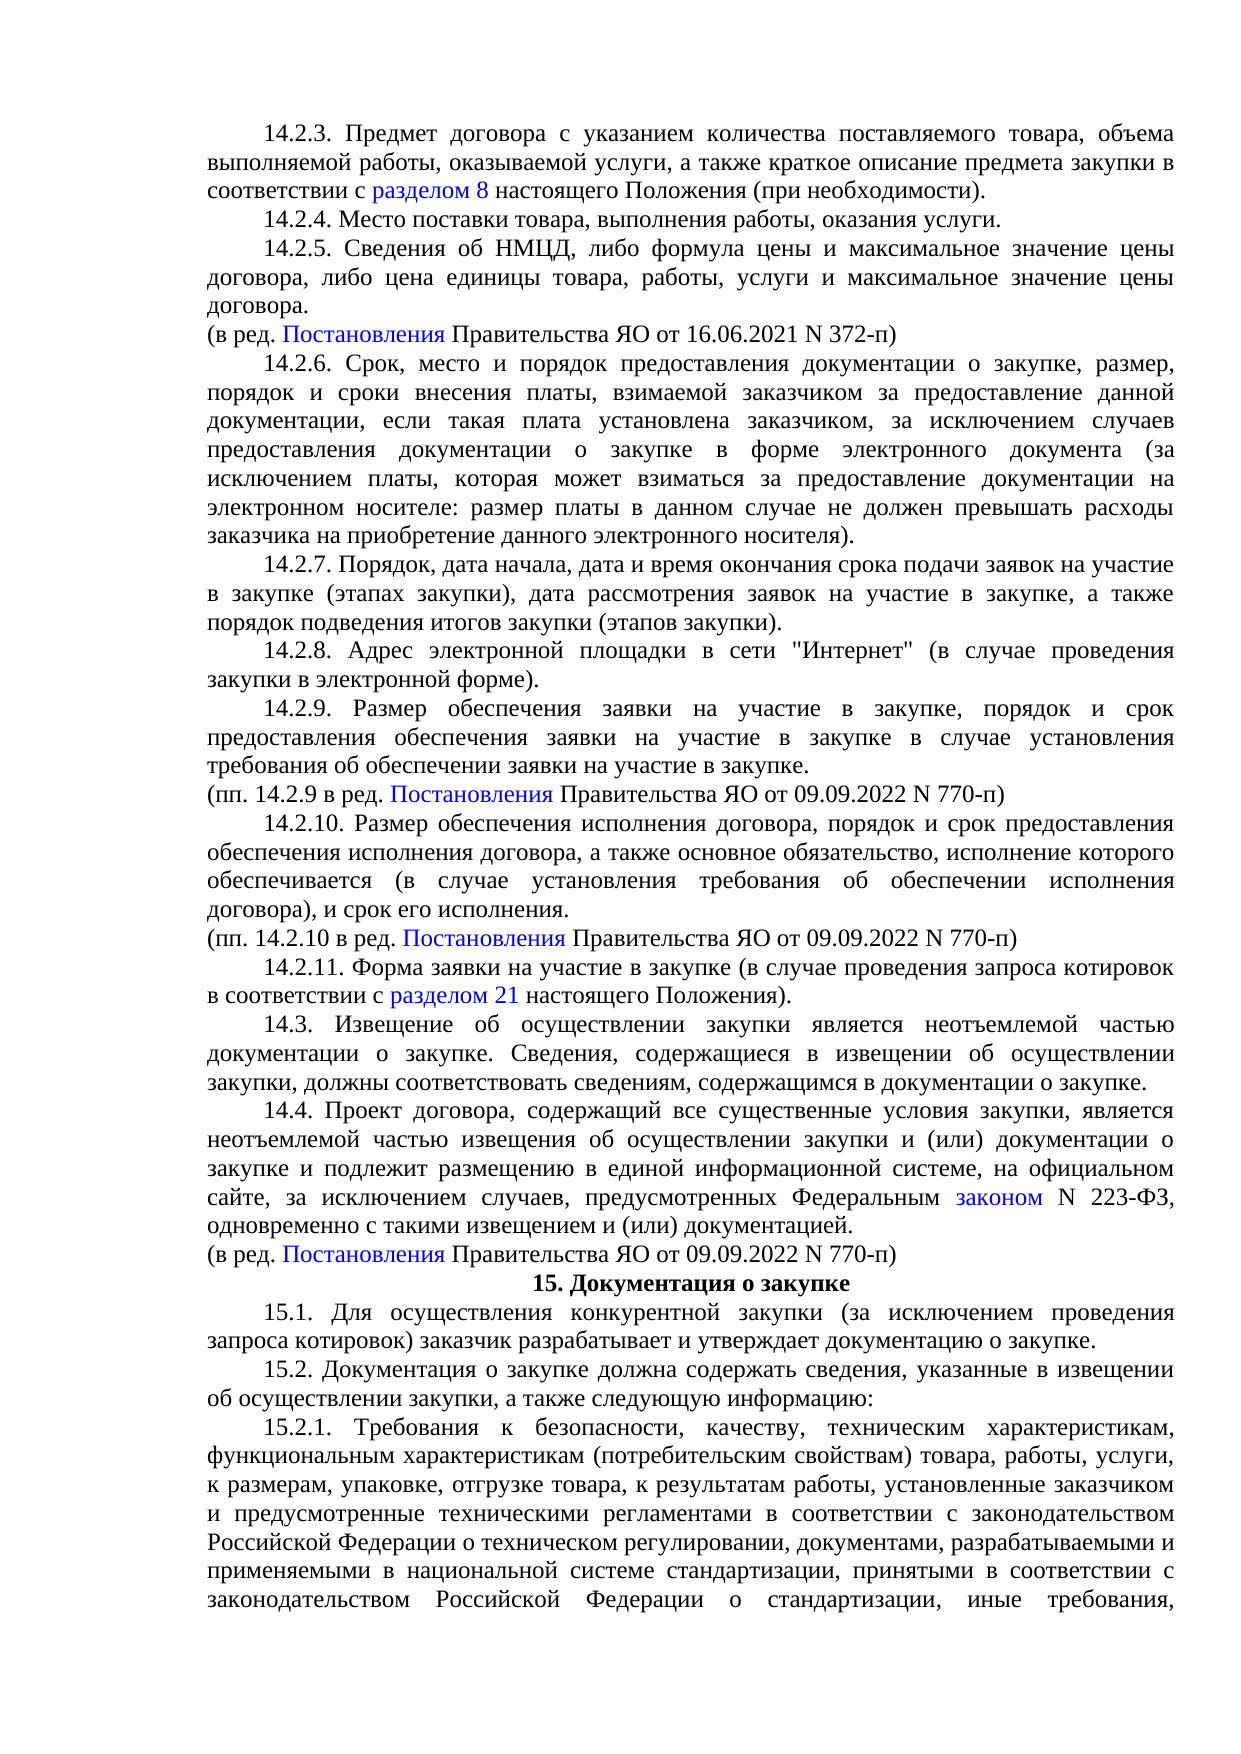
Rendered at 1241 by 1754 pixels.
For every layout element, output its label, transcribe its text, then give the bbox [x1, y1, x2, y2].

text 14.2.10. Размер обеспечения исполнения договора, порядок и срок предоставления обеспечения исполнения договора, а также основное обязательство, исполнение которого обеспечивается (в случае установления требования об обеспечении исполнения договора), и срок его исполнения. [207, 808, 1175, 923]
text 14.2.6. Срок, место и порядок предоставления документации о закупке, размер, порядок и сроки внесения платы, взимаемой заказчиком за предоставление данной документации, если такая плата установлена заказчиком, за исключением случаев предоставления документации о закупке в форме электронного документа (за исключением платы, которая может взиматься за предоставление документации на электронном носителе: размер платы в данном случае не должен превышать расходы заказчика на приобретение данного электронного носителя). [207, 348, 1175, 549]
text 14.4. Проект договора, содержащий все существенные условия закупки, является неотъемлемой частью извещения об осуществлении закупки и (или) документации о закупке и подлежит размещению в единой информационной системе, на официальном сайте, за исключением случаев, предусмотренных Федеральным законом N 223-ФЗ, одновременно с такими извещением и (или) документацией. [207, 1096, 1175, 1239]
text 14.2.11. Форма заявки на участие в закупке (в случае проведения запроса котировок в соответствии с разделом 21 настоящего Положения). [207, 952, 1175, 1009]
text 14.2.8. Адрес электронной площадки в сети "Интернет" (в случае проведения закупки в электронной форме). [207, 636, 1175, 693]
text (в ред. Постановления Правительства ЯО от 16.06.2021 N 372-п) [207, 319, 1175, 348]
text 14.2.4. Место поставки товара, выполнения работы, оказания услуги. [207, 204, 1175, 233]
text 14.2.7. Порядок, дата начала, дата и время окончания срока подачи заявок на участие в закупке (этапах закупки), дата рассмотрения заявок на участие в закупке, а также порядок подведения итогов закупки (этапов закупки). [207, 549, 1175, 636]
text 14.2.9. Размер обеспечения заявки на участие в закупке, порядок и срок предоставления обеспечения заявки на участие в закупке в случае установления требования об обеспечении заявки на участие в закупке. [207, 693, 1175, 779]
text (в ред. Постановления Правительства ЯО от 09.09.2022 N 770-п) [207, 1239, 1175, 1268]
text (пп. 14.2.10 в ред. Постановления Правительства ЯО от 09.09.2022 N 770-п) [207, 923, 1175, 952]
text 14.3. Извещение об осуществлении закупки является неотъемлемой частью документации о закупке. Сведения, содержащиеся в извещении об осуществлении закупки, должны соответствовать сведениям, содержащимся в документации о закупке. [207, 1009, 1175, 1096]
text 15.2. Документация о закупке должна содержать сведения, указанные в извещении об осуществлении закупки, а также следующую информацию: [207, 1354, 1175, 1412]
text 14.2.5. Сведения об НМЦД, либо формула цены и максимальное значение цены договора, либо цена единицы товара, работы, услуги и максимальное значение цены договора. [207, 233, 1175, 319]
text 15.1. Для осуществления конкурентной закупки (за исключением проведения запроса котировок) заказчик разрабатывает и утверждает документацию о закупке. [207, 1297, 1175, 1354]
text 15. Документация о закупке [207, 1268, 1175, 1297]
text (пп. 14.2.9 в ред. Постановления Правительства ЯО от 09.09.2022 N 770-п) [207, 779, 1175, 808]
text 14.2.3. Предмет договора с указанием количества поставляемого товара, объема выполняемой работы, оказываемой услуги, а также краткое описание предмета закупки в соответствии с разделом 8 настоящего Положения (при необходимости). [207, 118, 1175, 204]
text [207, 1412, 1175, 1613]
